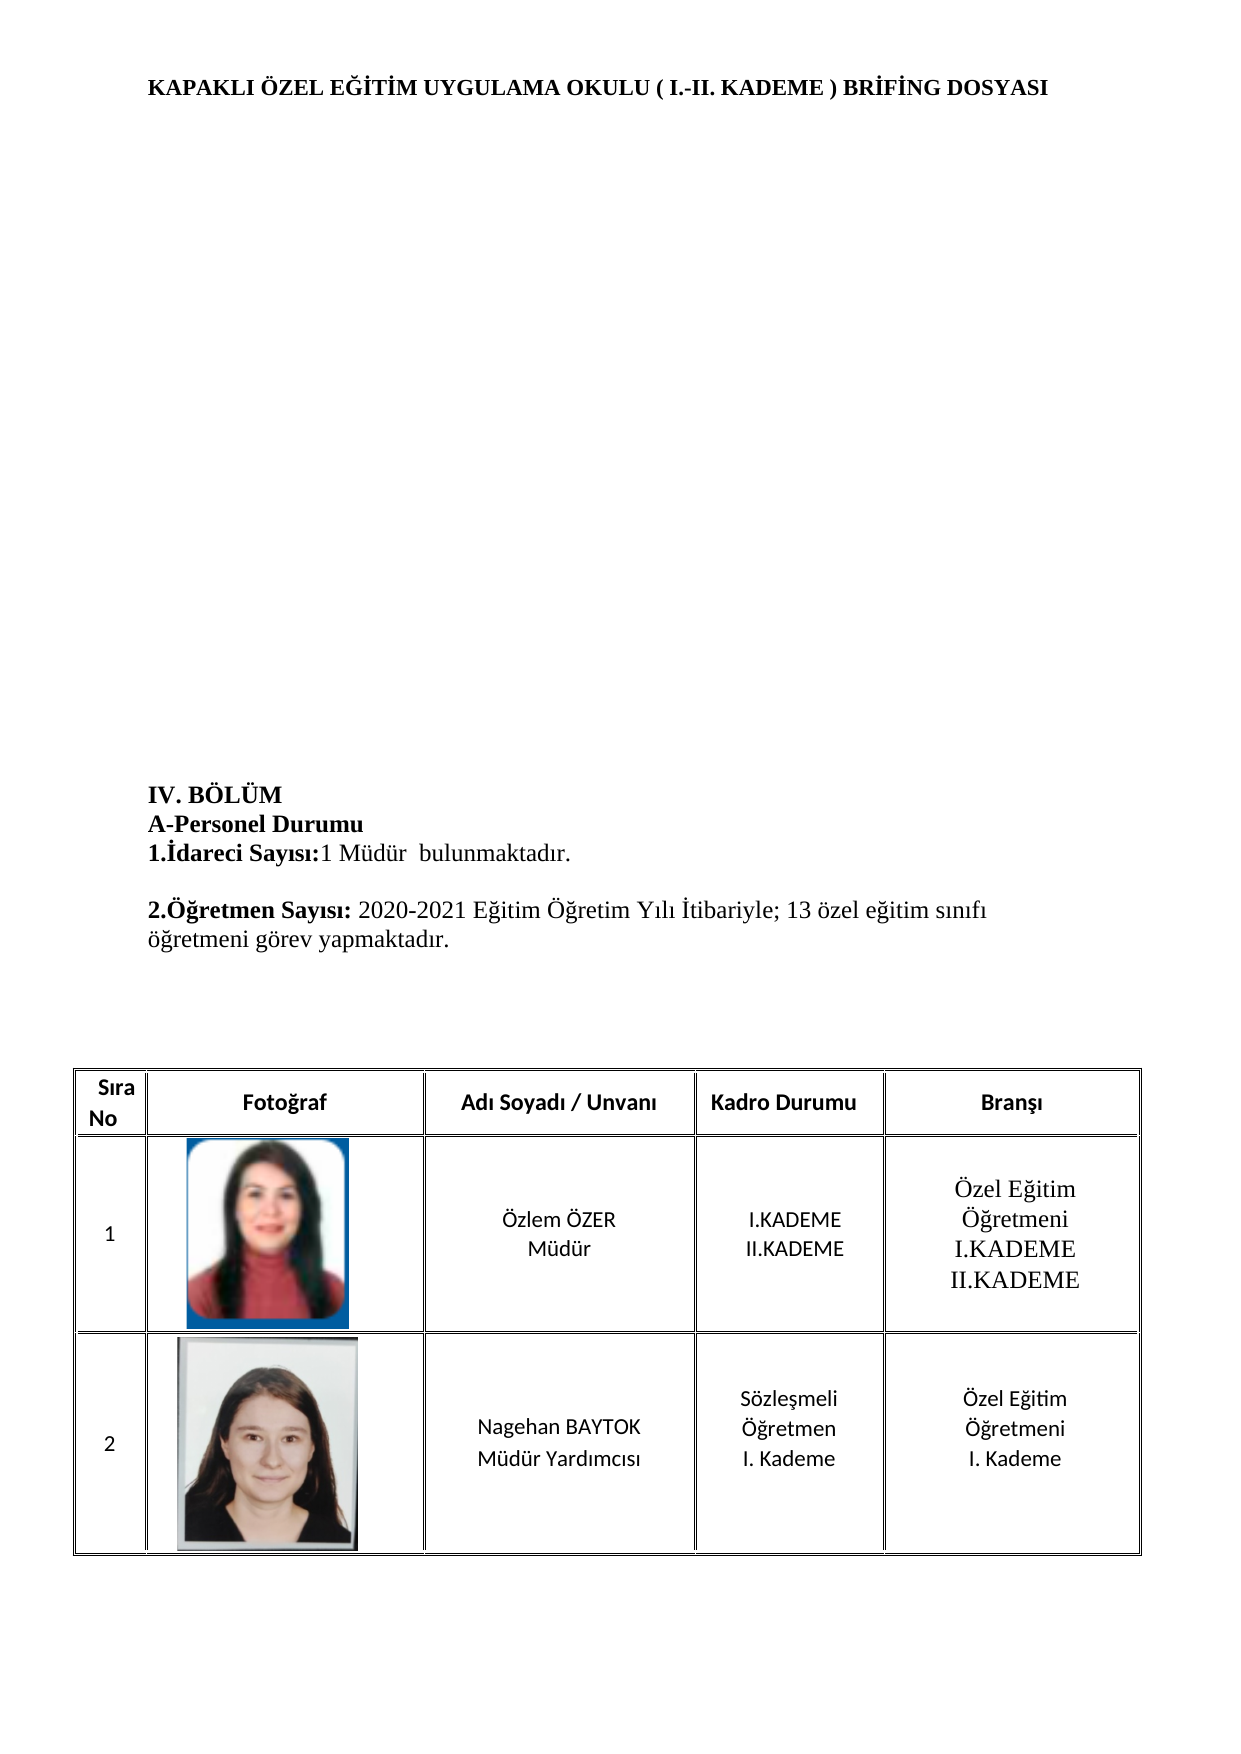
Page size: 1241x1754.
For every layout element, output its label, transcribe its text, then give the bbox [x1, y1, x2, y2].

picture [177, 1337, 358, 1551]
picture [186, 1138, 349, 1329]
table_cell 2 [76, 1331, 146, 1552]
table_cell Sözleşmeli Öğretmen I. Kademe [695, 1334, 884, 1552]
text IV. BÖLÜM [148, 780, 1093, 809]
table_cell I.KADEME II.KADEME [697, 1137, 883, 1331]
table_header Kadro Durumu [695, 1071, 884, 1134]
table_cell [148, 1137, 423, 1331]
text 1.İdareci Sayısı:1 Müdür bulunmaktadır. [148, 838, 1093, 866]
table_cell [146, 1331, 425, 1552]
table_cell 1 [74, 1134, 146, 1331]
table_header Sıra No [76, 1071, 146, 1134]
table_cell Özel Eğitim Öğretmeni I. Kademe [885, 1331, 1139, 1552]
table_cell Özlem ÖZER Müdür [426, 1137, 694, 1331]
table_header Fotoğraf [146, 1069, 425, 1134]
table_header Adı Soyadı / Unvanı [425, 1071, 695, 1134]
table_cell Nagehan BAYTOK Müdür Yardımcısı [425, 1334, 695, 1552]
table_header Branşı [885, 1071, 1139, 1134]
text 2.Öğretmen Sayısı: 2020-2021 Eğitim Öğretim Yılı İtibariyle; 13 özel eğitim sınıfı öğretmeni görev yapmaktadır. [148, 895, 1093, 953]
table_cell Özel Eğitim Öğretmeni I.KADEME II.KADEME [885, 1134, 1141, 1331]
text A-Personel Durumu [148, 809, 1093, 838]
